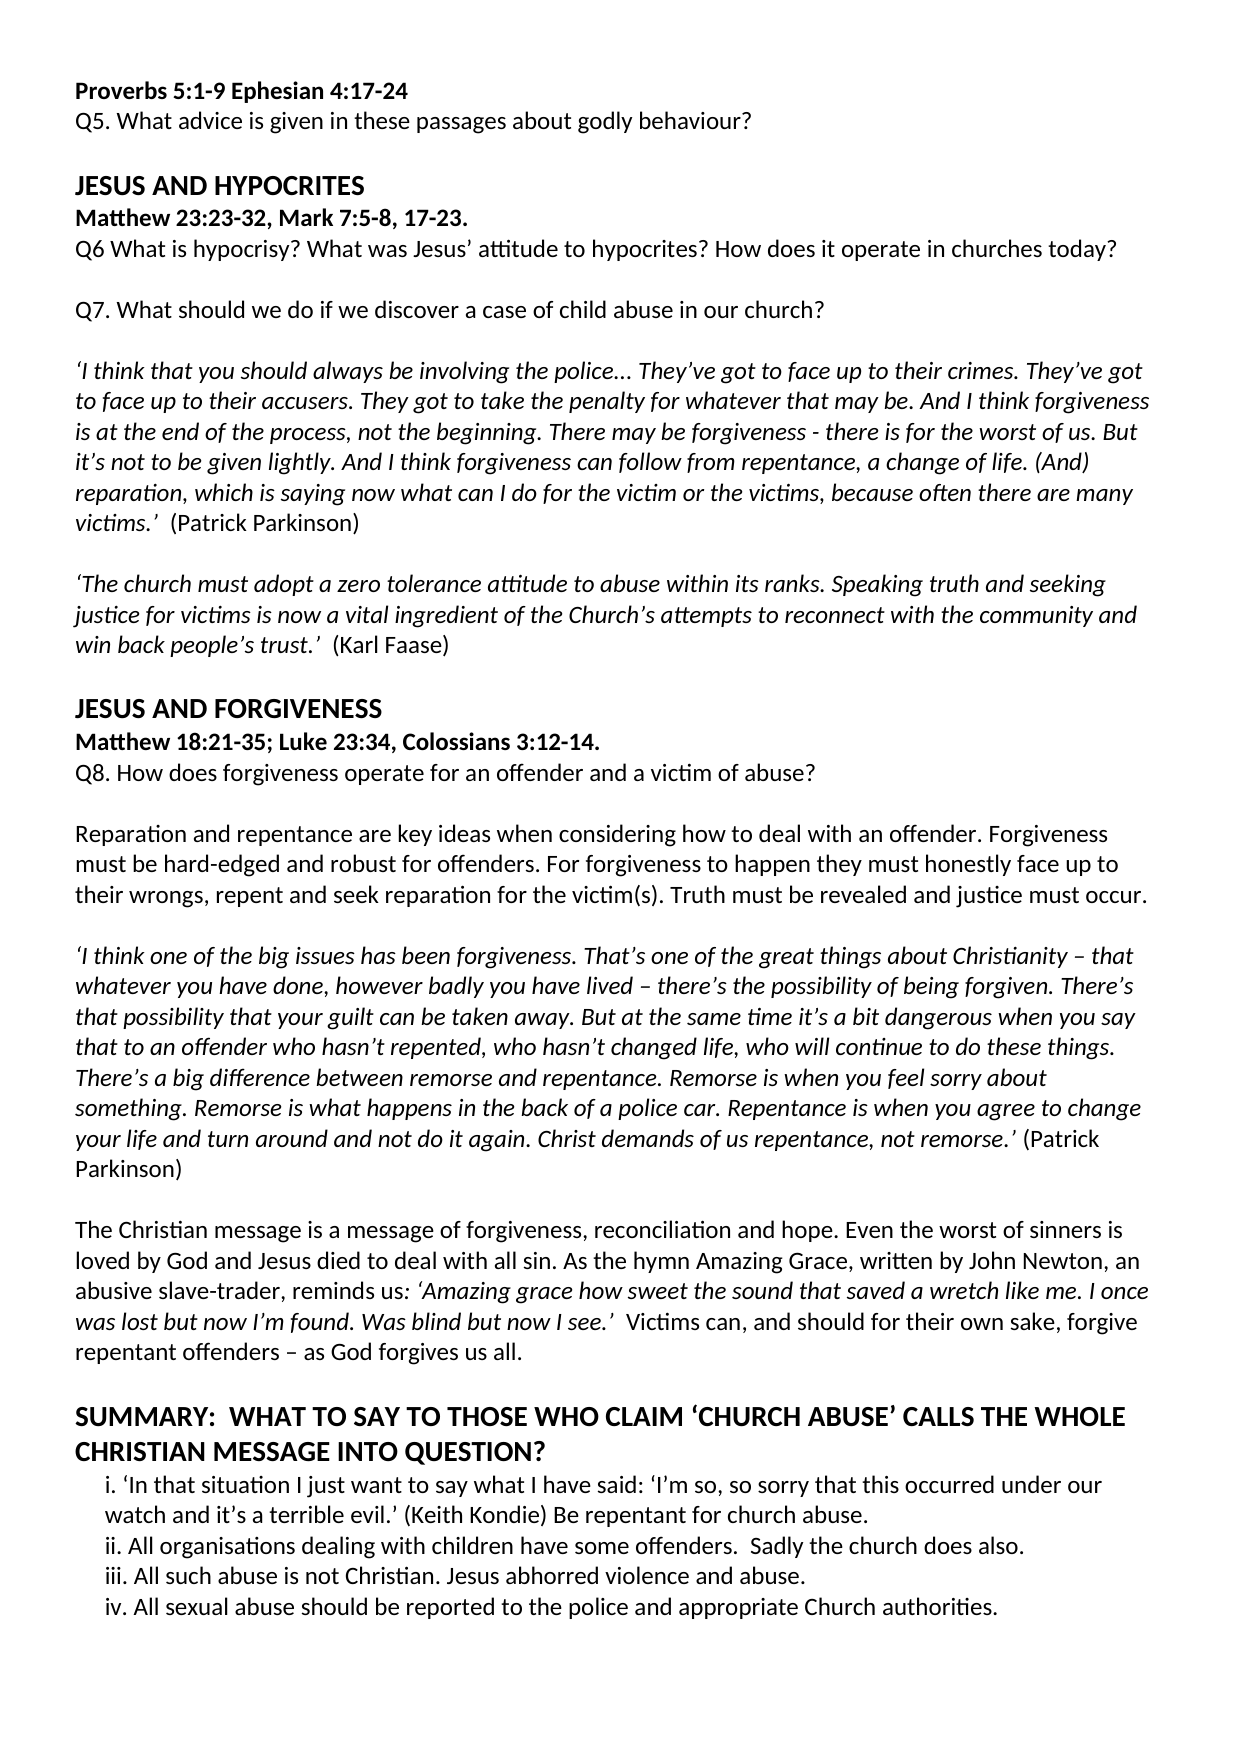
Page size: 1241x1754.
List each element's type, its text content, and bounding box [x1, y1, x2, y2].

text Q5. What advice is given in these passages about godly behaviour? [75, 106, 1165, 136]
text iii. All such abuse is not Christian. Jesus abhorred violence and abuse. [104, 1560, 1165, 1591]
text Q6 What is hypocrisy? What was Jesus’ attitude to hypocrites? How does it operate in churches today? [75, 233, 1165, 263]
text JESUS AND HYPOCRITES [75, 167, 1165, 202]
text Proverbs 5:1-9 Ephesian 4:17-24 [75, 75, 1165, 106]
text i. ‘In that situation I just want to say what I have said: ‘I’m so, so sorry that this occurred under our watch and it’s a terrible evil.’ (Keith Kondie) Be repentant for church abuse. [104, 1469, 1165, 1530]
text SUMMARY: WHAT TO SAY TO THOSE WHO CLAIM ‘CHURCH ABUSE’ CALLS THE WHOLE CHRISTIAN MESSAGE INTO QUESTION? [75, 1398, 1165, 1469]
text JESUS AND FORGIVENESS [75, 691, 1165, 726]
text Matthew 23:23-32, Mark 7:5-8, 17-23. [75, 202, 1165, 233]
text iv. All sexual abuse should be reported to the police and appropriate Church authorities. [104, 1591, 1165, 1621]
text ii. All organisations dealing with children have some offenders. Sadly the church does also. [104, 1530, 1165, 1560]
text ‘I think that you should always be involving the police... They’ve got to face up to their crimes. They’ve got to face up to their accusers. They got to take the penalty for whatever that may be. And I think forgiveness is at the end of the process, not the beginning. There may be forgiveness - there is for the worst of us. But it’s not to be given lightly. And I think forgiveness can follow from repentance, a change of life. (And) reparation, which is saying now what can I do for the victim or the victims, because often there are many victims.’ (Patrick Parkinson) [75, 355, 1165, 538]
text Q7. What should we do if we discover a case of child abuse in our church? [75, 294, 1165, 324]
text ‘The church must adopt a zero tolerance attitude to abuse within its ranks. Speaking truth and seeking justice for victims is now a vital ingredient of the Church’s attempts to reconnect with the community and win back people’s trust.’ (Karl Faase) [75, 568, 1165, 660]
text The Christian message is a message of forgiveness, reconciliation and hope. Even the worst of sinners is loved by God and Jesus died to deal with all sin. As the hymn Amazing Grace, written by John Newton, an abusive slave-trader, reminds us: ‘Amazing grace how sweet the sound that saved a wretch like me. I once was lost but now I’m found. Was blind but now I see.’ Victims can, and should for their own sake, forgive repentant offenders – as God forgives us all. [75, 1214, 1165, 1367]
text ‘I think one of the big issues has been forgiveness. That’s one of the great things about Christianity – that whatever you have done, however badly you have lived – there’s the possibility of being forgiven. There’s that possibility that your guilt can be taken away. But at the same time it’s a bit dangerous when you say that to an offender who hasn’t repented, who hasn’t changed life, who will continue to do these things. There’s a big difference between remorse and repentance. Remorse is when you feel sorry about something. Remorse is what happens in the back of a police car. Repentance is when you agree to change your life and turn around and not do it again. Christ demands of us repentance, not remorse.’ (Patrick Parkinson) [75, 940, 1165, 1184]
text Q8. How does forgiveness operate for an offender and a victim of abuse? [75, 757, 1165, 787]
text Matthew 18:21-35; Luke 23:34, Colossians 3:12-14. [75, 726, 1165, 757]
text Reparation and repentance are key ideas when considering how to deal with an offender. Forgiveness must be hard-edged and robust for offenders. For forgiveness to happen they must honestly face up to their wrongs, repent and seek reparation for the victim(s). Truth must be revealed and justice must occur. [75, 818, 1165, 909]
